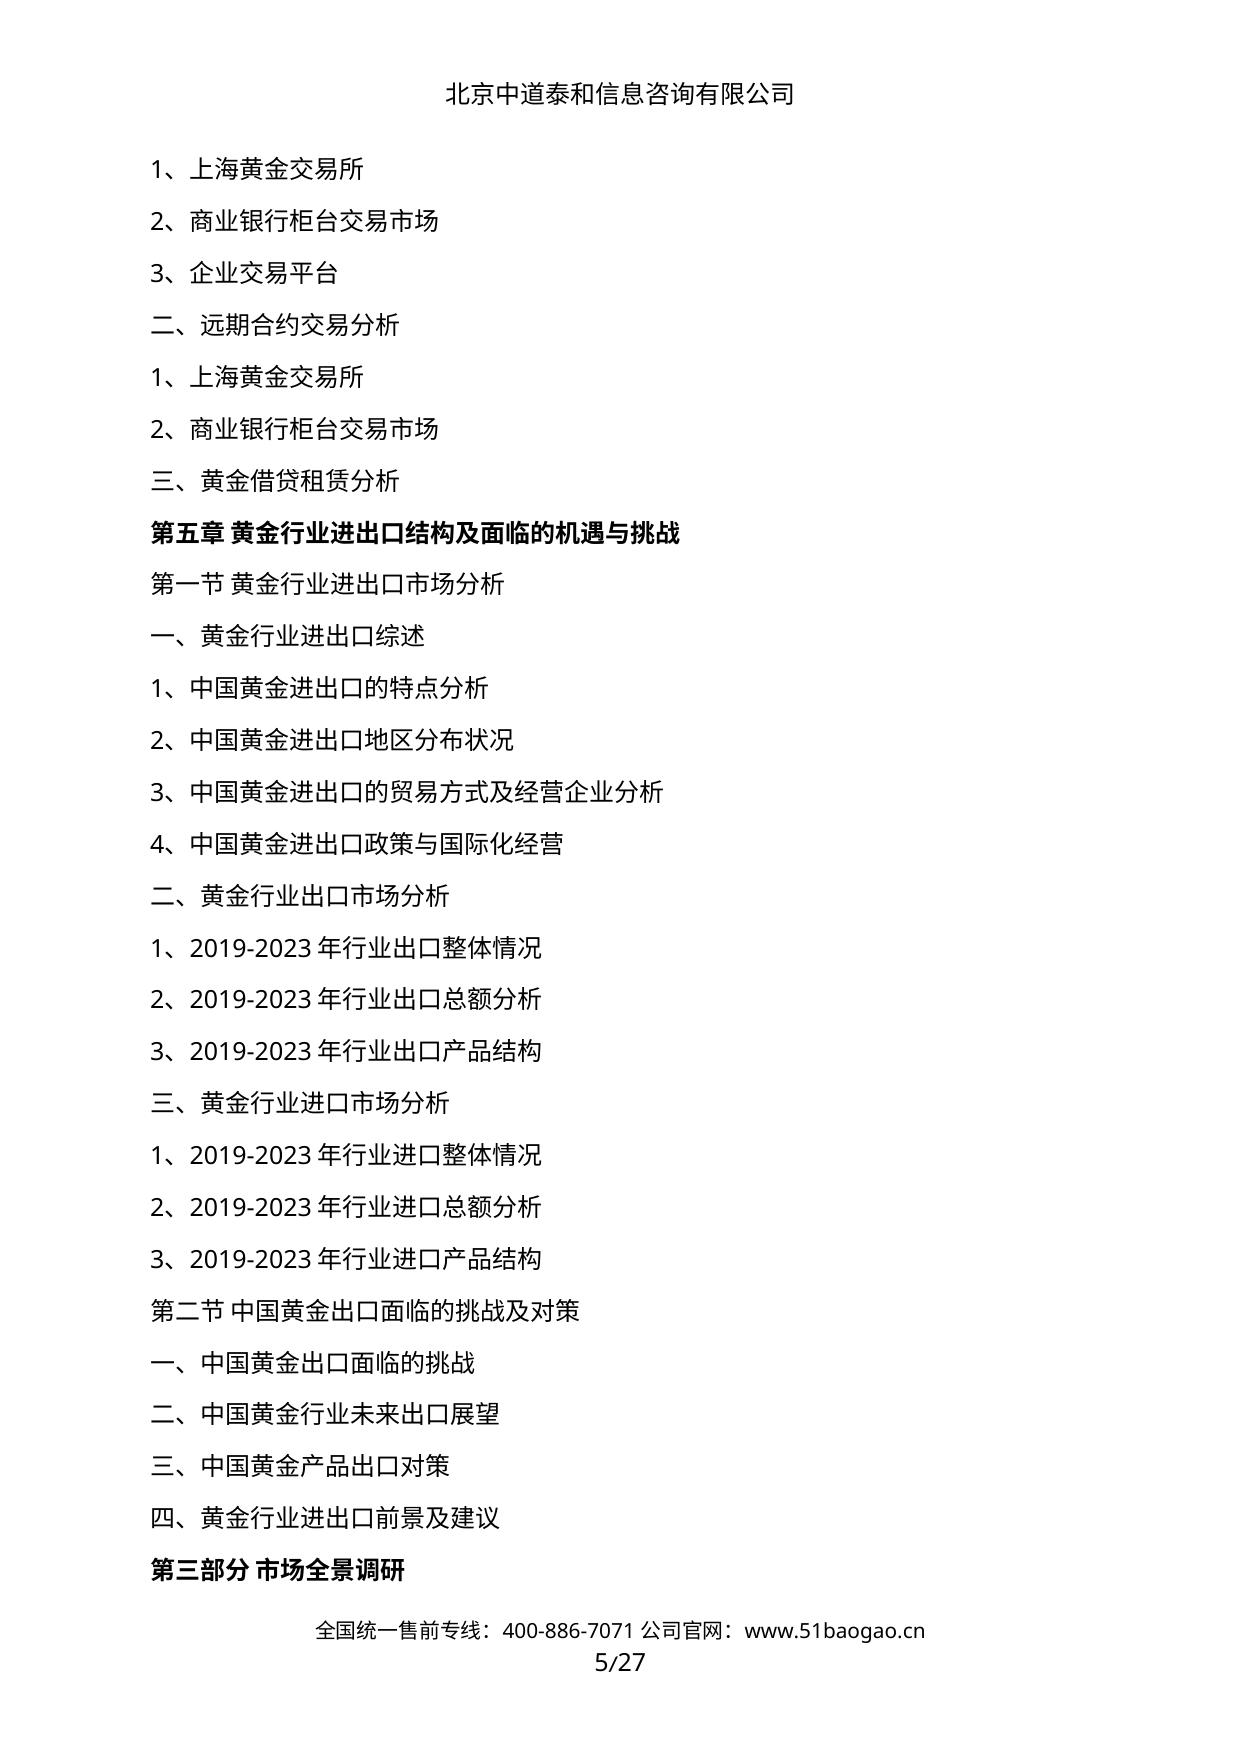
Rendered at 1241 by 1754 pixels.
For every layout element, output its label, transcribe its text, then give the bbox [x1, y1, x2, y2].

text 2、商业银行柜台交易市场 [150, 409, 1090, 446]
text 1、2019-2023年行业进口整体情况 [150, 1136, 1090, 1172]
text 3、企业交易平台 [150, 254, 1090, 290]
text 二、中国黄金行业未来出口展望 [150, 1395, 1090, 1431]
text 第一节 黄金行业进出口市场分析 [150, 565, 1090, 601]
text 1、中国黄金进出口的特点分析 [150, 669, 1090, 705]
text 第二节 中国黄金出口面临的挑战及对策 [150, 1291, 1090, 1327]
text 4、中国黄金进出口政策与国际化经营 [150, 824, 1090, 861]
text 一、中国黄金出口面临的挑战 [150, 1343, 1090, 1379]
text 第三部分 市场全景调研 [150, 1551, 1090, 1587]
text 3、2019-2023年行业出口产品结构 [150, 1032, 1090, 1068]
text 二、远期合约交易分析 [150, 306, 1090, 342]
text 四、黄金行业进出口前景及建议 [150, 1499, 1090, 1535]
text 2、商业银行柜台交易市场 [150, 202, 1090, 238]
text 3、中国黄金进出口的贸易方式及经营企业分析 [150, 772, 1090, 809]
text 一、黄金行业进出口综述 [150, 617, 1090, 653]
text 1、上海黄金交易所 [150, 357, 1090, 394]
text 三、黄金借贷租赁分析 [150, 461, 1090, 497]
text 1、上海黄金交易所 [150, 150, 1090, 186]
text 2、2019-2023年行业进口总额分析 [150, 1187, 1090, 1224]
text 第五章 黄金行业进出口结构及面临的机遇与挑战 [150, 513, 1090, 549]
text 三、黄金行业进口市场分析 [150, 1084, 1090, 1120]
text 1、2019-2023年行业出口整体情况 [150, 928, 1090, 964]
text 三、中国黄金产品出口对策 [150, 1447, 1090, 1483]
text 2、中国黄金进出口地区分布状况 [150, 721, 1090, 757]
text 3、2019-2023年行业进口产品结构 [150, 1239, 1090, 1276]
text 二、黄金行业出口市场分析 [150, 876, 1090, 912]
text 2、2019-2023年行业出口总额分析 [150, 980, 1090, 1016]
